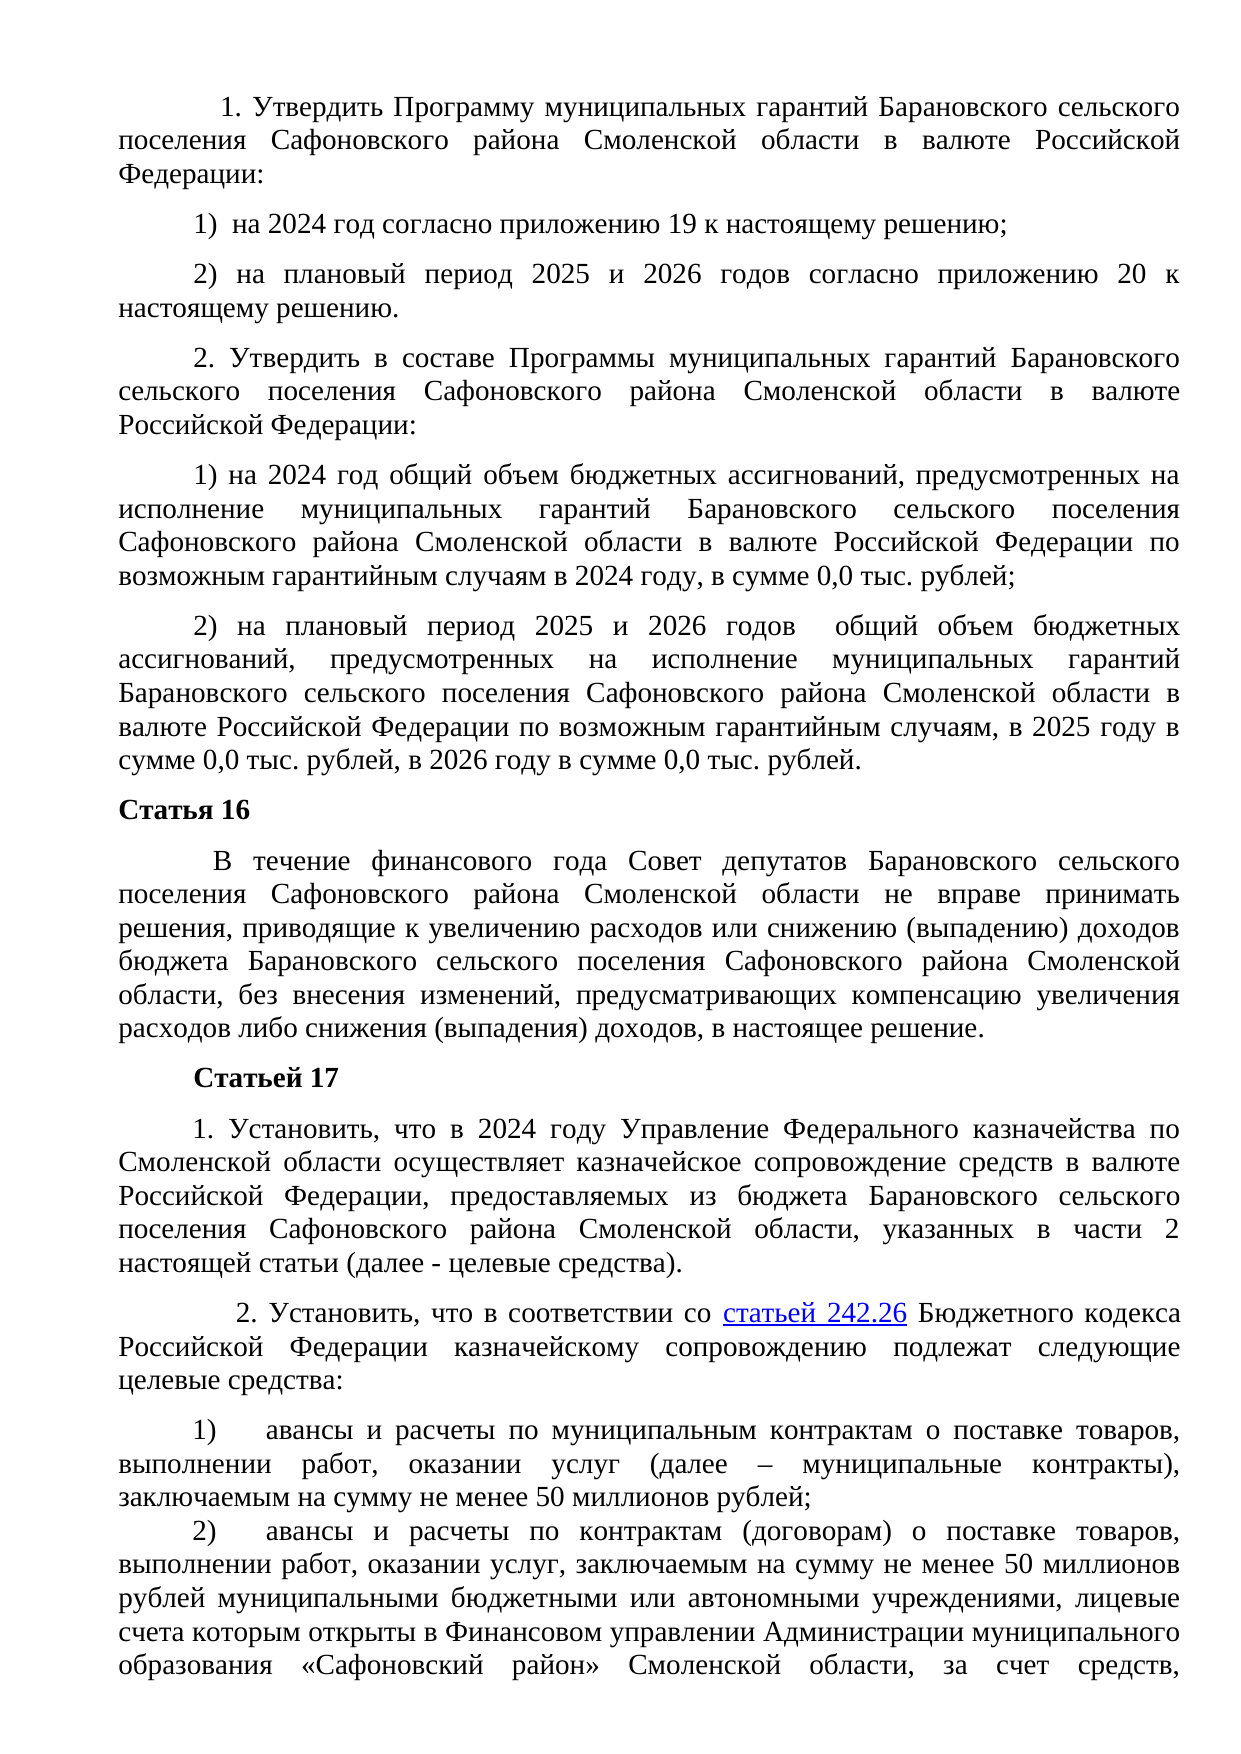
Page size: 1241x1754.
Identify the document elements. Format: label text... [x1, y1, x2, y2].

text Статьей 17 [118, 1061, 1181, 1094]
text В течение финансового года Совет депутатов Барановского сельского поселения Сафоновского района Смоленской области не вправе принимать решения, приводящие к увеличению расходов или снижению (выпадению) доходов бюджета Барановского сельского поселения Сафоновского района Смоленской области, без внесения изменений, предусматривающих компенсацию увеличения расходов либо снижения (выпадения) доходов, в настоящее решение. [118, 843, 1181, 1044]
text 2) на плановый период 2025 и 2026 годов общий объем бюджетных ассигнований, предусмотренных на исполнение муниципальных гарантий Барановского сельского поселения Сафоновского района Смоленской области в валюте Российской Федерации по возможным гарантийным случаям, в 2025 году в сумме 0,0 тыс. рублей, в 2026 году в сумме 0,0 тыс. рублей. [118, 608, 1181, 776]
text 1. Установить, что в 2024 году Управление Федерального казначейства по Смоленской области осуществляет казначейское сопровождение средств в валюте Российской Федерации, предоставляемых из бюджета Барановского сельского поселения Сафоновского района Смоленской области, указанных в части 2 настоящей статьи (далее - целевые средства). [118, 1111, 1181, 1278]
text 2) на плановый период 2025 и 2026 годов согласно приложению 20 к настоящему решению. [118, 256, 1181, 323]
text Статья 16 [118, 792, 1181, 826]
text 2. Установить, что в соответствии со статьей 242.26 Бюджетного кодекса Российской Федерации казначейскому сопровождению подлежат следующие целевые средства: [118, 1295, 1181, 1396]
text 1) на 2024 год согласно приложению 19 к настоящему решению; [118, 206, 1181, 239]
text 1) на 2024 год общий объем бюджетных ассигнований, предусмотренных на исполнение муниципальных гарантий Барановского сельского поселения Сафоновского района Смоленской области в валюте Российской Федерации по возможным гарантийным случаям в 2024 году, в сумме 0,0 тыс. рублей; [118, 457, 1181, 591]
list авансы и расчеты по муниципальным контрактам о поставке товаров, выполнении работ, оказании услуг (далее – муниципальные контракты), заключаемым на сумму не менее 50 миллионов рублей; [118, 1412, 1181, 1513]
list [118, 1513, 1181, 1681]
text 2. Утвердить в составе Программы муниципальных гарантий Барановского сельского поселения Сафоновского района Смоленской области в валюте Российской Федерации: [118, 340, 1181, 441]
text 1. Утвердить Программу муниципальных гарантий Барановского сельского поселения Сафоновского района Смоленской области в валюте Российской Федерации: [118, 89, 1181, 189]
